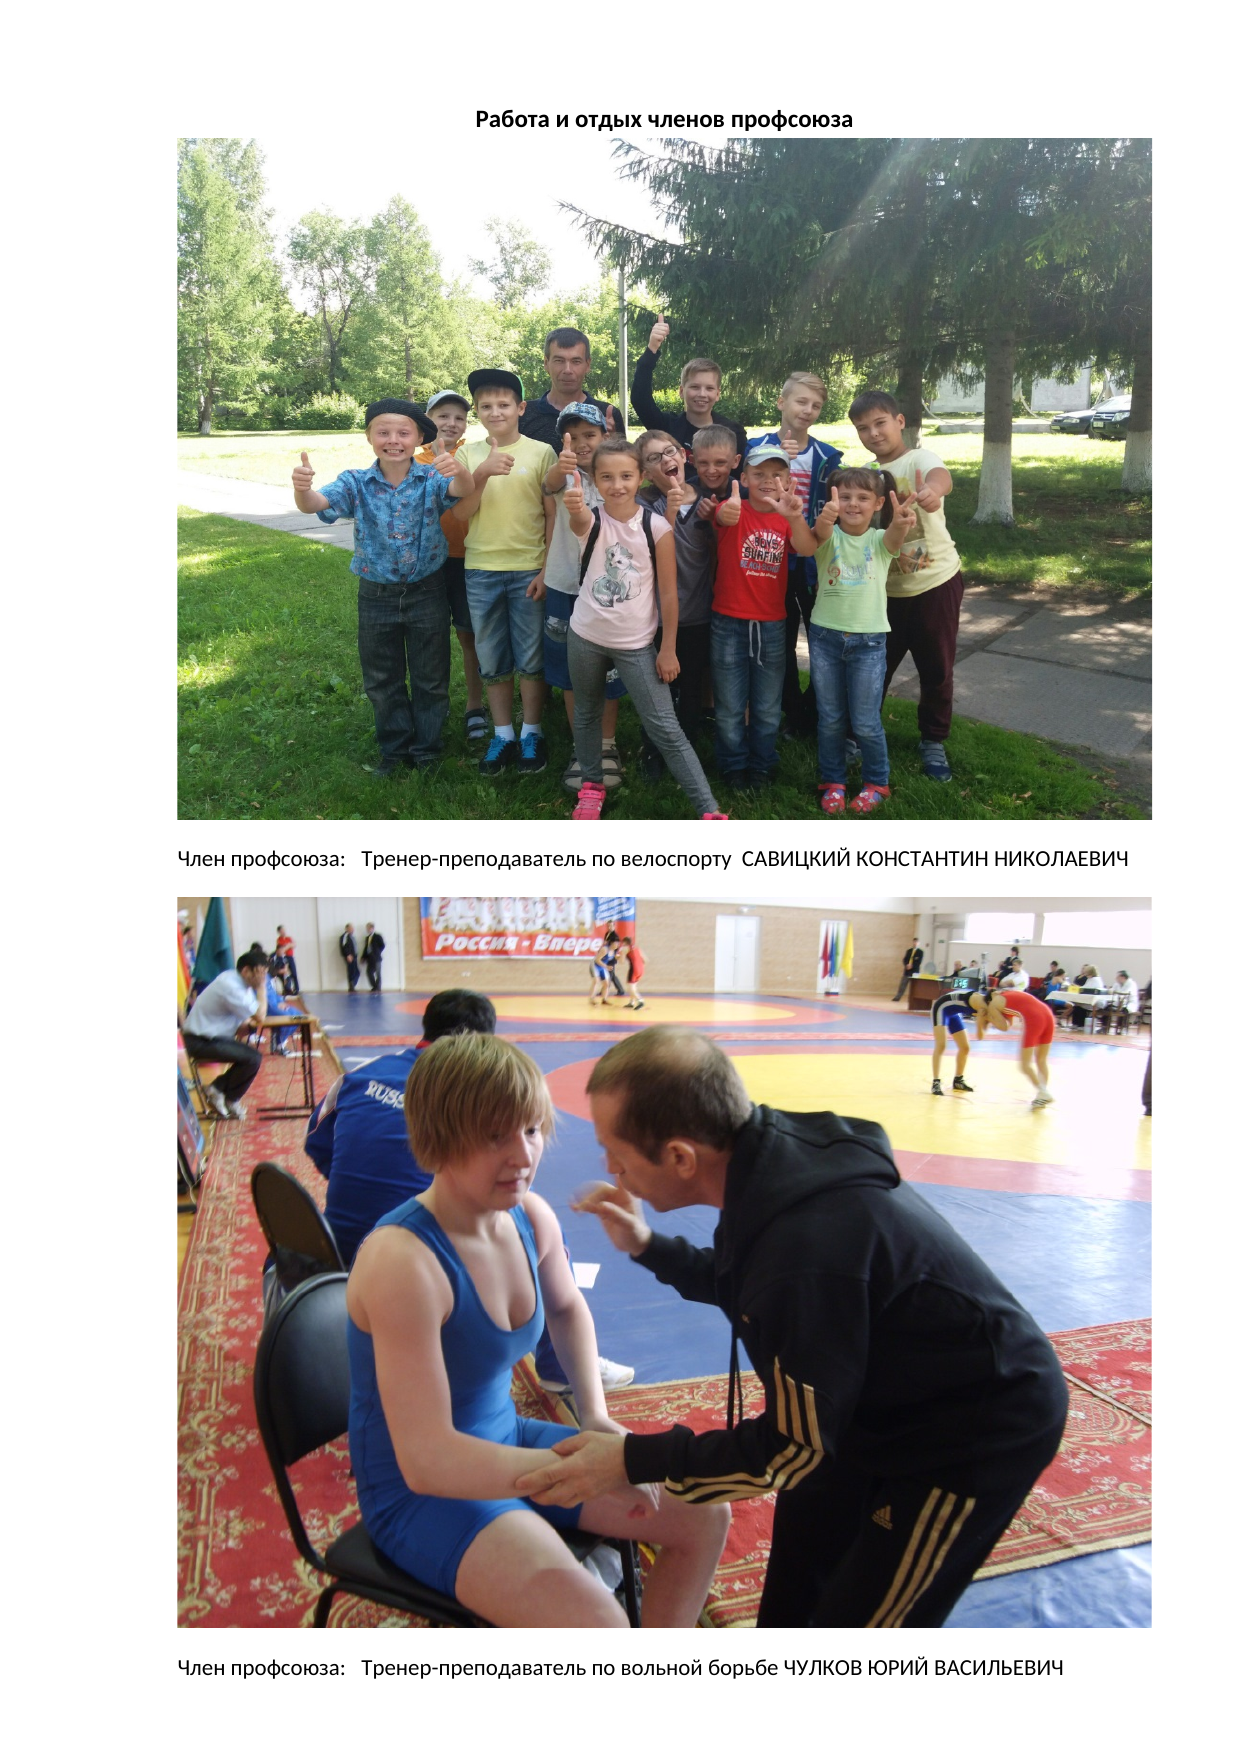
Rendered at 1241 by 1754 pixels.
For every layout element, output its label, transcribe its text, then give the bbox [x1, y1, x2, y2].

text Член профсоюза: Тренер-преподаватель по велоспорту САВИЦКИЙ КОНСТАНТИН НИКОЛАЕВИЧ [177, 844, 1152, 872]
picture [177, 138, 1153, 820]
picture [177, 897, 1152, 1628]
text Член профсоюза: Тренер-преподаватель по вольной борьбе ЧУЛКОВ ЮРИЙ ВАСИЛЬЕВИЧ [177, 1653, 1152, 1681]
text Работа и отдых членов профсоюза [177, 103, 1152, 138]
